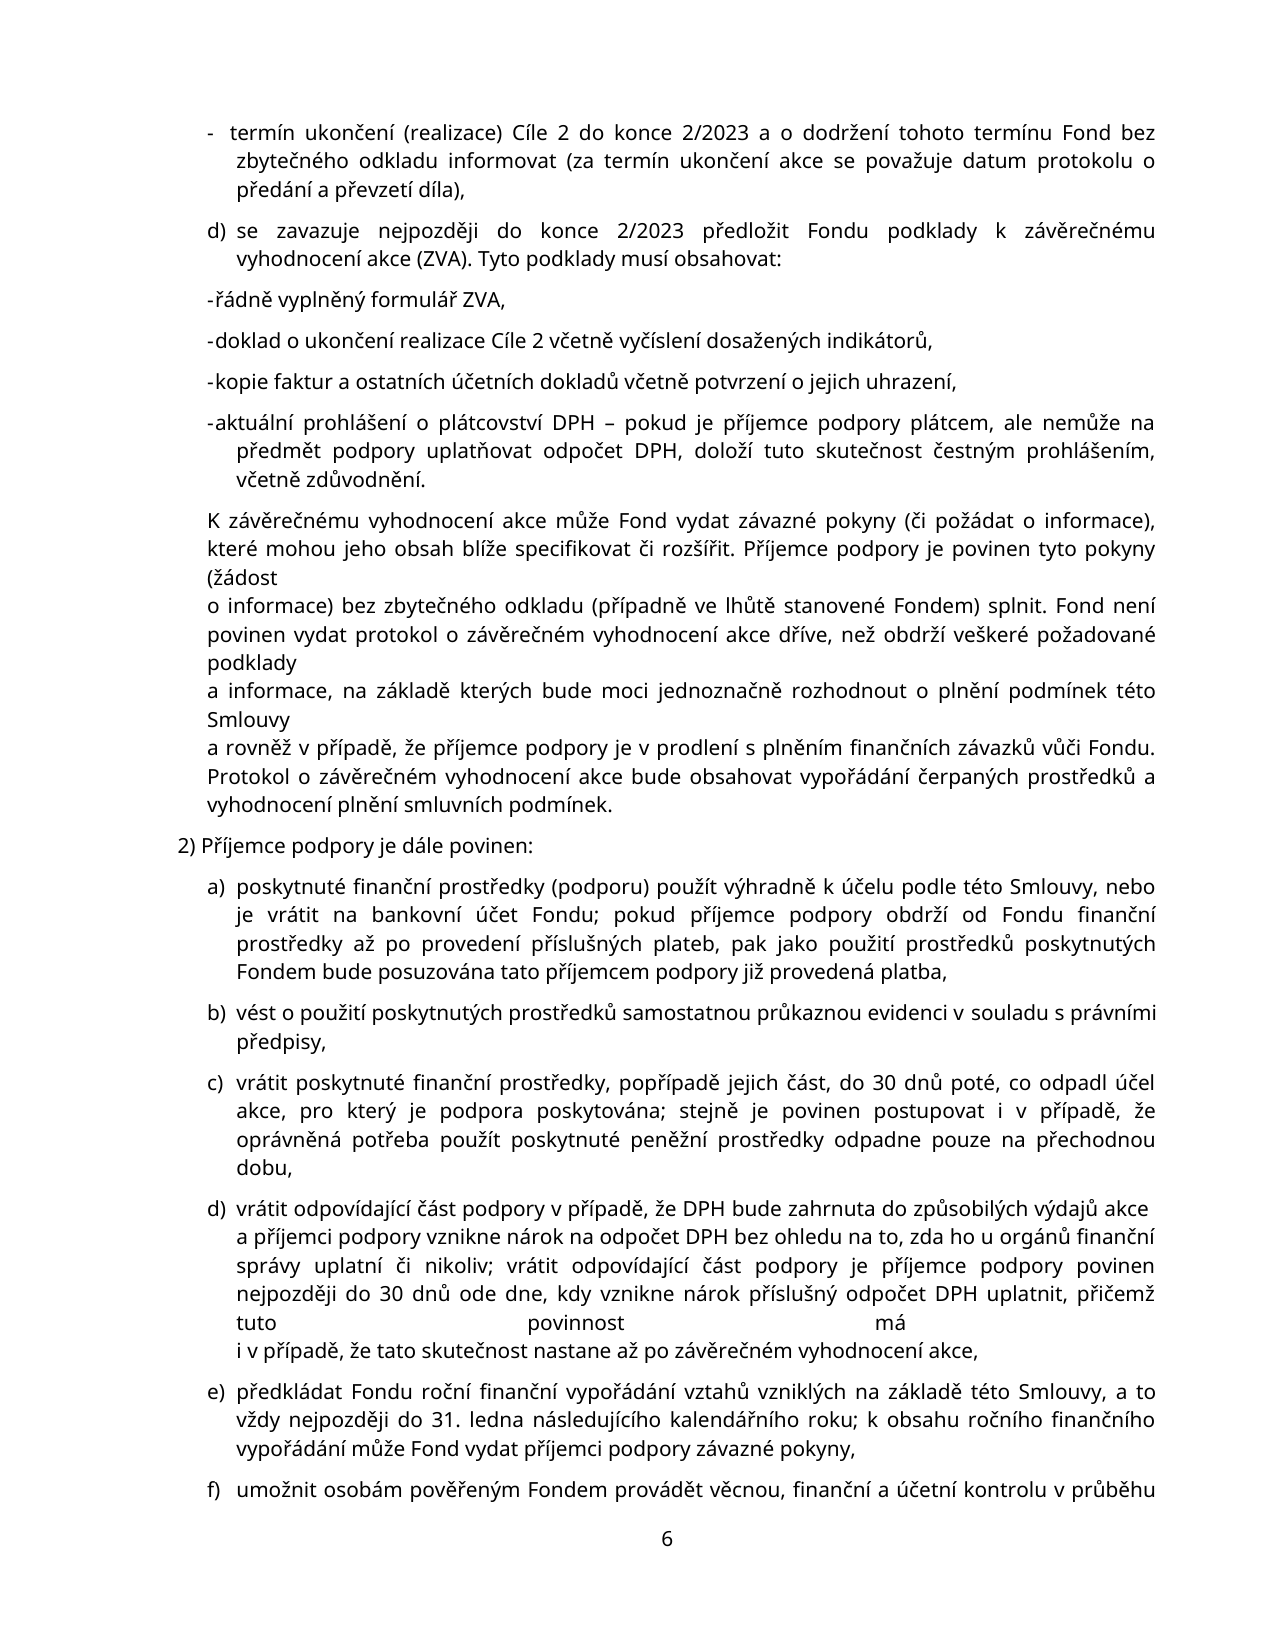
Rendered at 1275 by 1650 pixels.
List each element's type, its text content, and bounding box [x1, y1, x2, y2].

list termín ukončení (realizace) Cíle 2 do konce 2/2023 a o dodržení tohoto termínu Fond bez zbytečného odkladu informovat (za termín ukončení akce se považuje datum protokolu o předání a převzetí díla), [207, 118, 1157, 203]
list aktuální prohlášení o plátcovství DPH – pokud je příjemce podpory plátcem, ale nemůže na předmět podpory uplatňovat odpočet DPH, doloží tuto skutečnost čestným prohlášením, včetně zdůvodnění. [207, 408, 1157, 493]
list se zavazuje nejpozději do konce 2/2023 předložit Fondu podklady k závěrečnému vyhodnocení akce (ZVA). Tyto podklady musí obsahovat: [207, 216, 1157, 273]
list vrátit odpovídající část podpory v případě, že DPH bude zahrnuta do způsobilých výdajů akce a příjemci podpory vznikne nárok na odpočet DPH bez ohledu na to, zda ho u orgánů finanční správy uplatní či nikoliv; vrátit odpovídající část podpory je příjemce podpory povinen nejpozději do 30 dnů ode dne, kdy vznikne nárok příslušný odpočet DPH uplatnit, přičemž tuto povinnost má i v případě, že tato skutečnost nastane až po závěrečném vyhodnocení akce, [207, 1194, 1157, 1365]
list předkládat Fondu roční finanční vypořádání vztahů vzniklých na základě této Smlouvy, a to vždy nejpozději do 31. ledna následujícího kalendářního roku; k obsahu ročního finančního vypořádání může Fond vydat příjemci podpory závazné pokyny, [207, 1377, 1157, 1462]
text 2) Příjemce podpory je dále povinen: [177, 831, 1157, 860]
list kopie faktur a ostatních účetních dokladů včetně potvrzení o jejich uhrazení, [207, 367, 1157, 396]
list vrátit poskytnuté finanční prostředky, popřípadě jejich část, do 30 dnů poté, co odpadl účel akce, pro který je podpora poskytována; stejně je povinen postupovat i v případě, že oprávněná potřeba použít poskytnuté peněžní prostředky odpadne pouze na přechodnou dobu, [207, 1068, 1157, 1182]
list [207, 1475, 1157, 1503]
list vést o použití poskytnutých prostředků samostatnou průkaznou evidenci v souladu s právními předpisy, [207, 998, 1157, 1055]
list řádně vyplněný formulář ZVA, [207, 285, 1157, 314]
text K závěrečnému vyhodnocení akce může Fond vydat závazné pokyny (či požádat o informace), které mohou jeho obsah blíže specifikovat či rozšířit. Příjemce podpory je povinen tyto pokyny (žádost o informace) bez zbytečného odkladu (případně ve lhůtě stanovené Fondem) splnit. Fond není povinen vydat protokol o závěrečném vyhodnocení akce dříve, než obdrží veškeré požadované podklady a informace, na základě kterých bude moci jednoznačně rozhodnout o plnění podmínek této Smlouvy a rovněž v případě, že příjemce podpory je v prodlení s plněním finančních závazků vůči Fondu. Protokol o závěrečném vyhodnocení akce bude obsahovat vypořádání čerpaných prostředků a vyhodnocení plnění smluvních podmínek. [207, 506, 1157, 819]
list poskytnuté finanční prostředky (podporu) použít výhradně k účelu podle této Smlouvy, nebo je vrátit na bankovní účet Fondu; pokud příjemce podpory obdrží od Fondu finanční prostředky až po provedení příslušných plateb, pak jako použití prostředků poskytnutých Fondem bude posuzována tato příjemcem podpory již provedená platba, [207, 872, 1157, 986]
list doklad o ukončení realizace Cíle 2 včetně vyčíslení dosažených indikátorů, [207, 326, 1157, 355]
